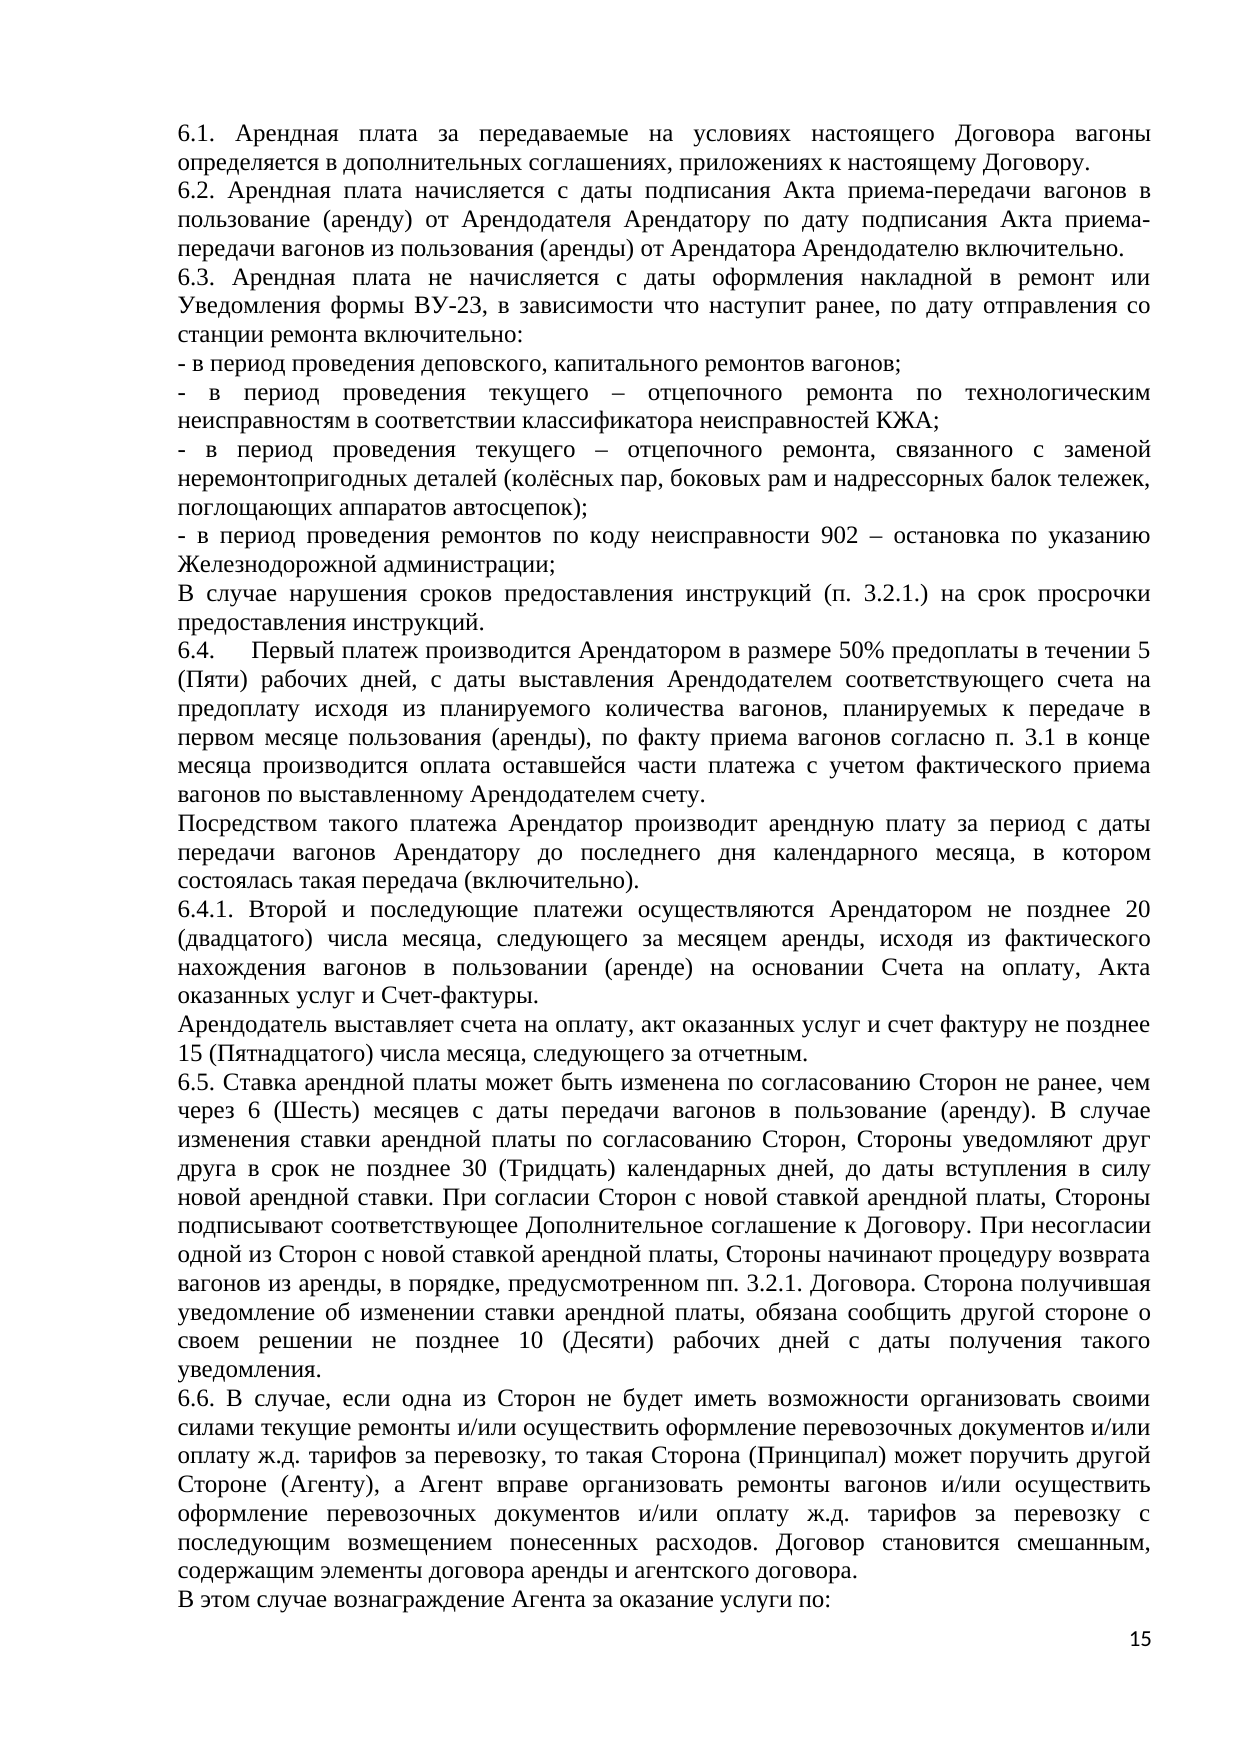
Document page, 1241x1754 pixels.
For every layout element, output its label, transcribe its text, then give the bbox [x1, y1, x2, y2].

text - в период проведения текущего – отцепочного ремонта по технологическим неисправностям в соответствии классификатора неисправностей КЖА; [177, 377, 1152, 434]
text - в период проведения деповского, капитального ремонтов вагонов; [177, 348, 1152, 377]
text 6.5. Ставка арендной платы может быть изменена по согласованию Сторон не ранее, чем через 6 (Шесть) месяцев с даты передачи вагонов в пользование (аренду). В случае изменения ставки арендной платы по согласованию Сторон, Стороны уведомляют друг друга в срок не позднее 30 (Тридцать) календарных дней, до даты вступления в силу новой арендной ставки. При согласии Сторон с новой ставкой арендной платы, Стороны подписывают соответствующее Дополнительное соглашение к Договору. При несогласии одной из Сторон с новой ставкой арендной платы, Стороны начинают процедуру возврата вагонов из аренды, в порядке, предусмотренном пп. 3.2.1. Договора. Сторона получившая уведомление об изменении ставки арендной платы, обязана сообщить другой стороне о своем решении не позднее 10 (Десяти) рабочих дней с даты получения такого уведомления. [177, 1067, 1152, 1383]
text В случае нарушения сроков предоставления инструкций (п. 3.2.1.) на срок просрочки предоставления инструкций. [177, 578, 1152, 636]
text 6.4. Первый платеж производится Арендатором в размере 50% предоплаты в течении 5 (Пяти) рабочих дней, с даты выставления Арендодателем соответствующего счета на предоплату исходя из планируемого количества вагонов, планируемых к передаче в первом месяце пользования (аренды), по факту приема вагонов согласно п. 3.1 в конце месяца производится оплата оставшейся части платежа с учетом фактического приема вагонов по выставленному Арендодателем счету. [177, 636, 1152, 808]
text Арендодатель выставляет счета на оплату, акт оказанных услуг и счет фактуру не позднее 15 (Пятнадцатого) числа месяца, следующего за отчетным. [177, 1009, 1152, 1067]
text 6.1. Арендная плата за передаваемые на условиях настоящего Договора вагоны определяется в дополнительных соглашениях, приложениях к настоящему Договору. [177, 118, 1152, 176]
text 6.6. В случае, если одна из Сторон не будет иметь возможности организовать своими силами текущие ремонты и/или осуществить оформление перевозочных документов и/или оплату ж.д. тарифов за перевозку, то такая Сторона (Принципал) может поручить другой Стороне (Агенту), а Агент вправе организовать ремонты вагонов и/или осуществить оформление перевозочных документов и/или оплату ж.д. тарифов за перевозку с последующим возмещением понесенных расходов. Договор становится смешанным, содержащим элементы договора аренды и агентского договора. [177, 1383, 1152, 1584]
text В этом случае вознаграждение Агента за оказание услуги по: [177, 1584, 1152, 1613]
text 6.2. Арендная плата начисляется с даты подписания Акта приема-передачи вагонов в пользование (аренду) от Арендодателя Арендатору по дату подписания Акта приема-передачи вагонов из пользования (аренды) от Арендатора Арендодателю включительно. [177, 176, 1152, 262]
text 6.3. Арендная плата не начисляется с даты оформления накладной в ремонт или Уведомления формы ВУ-23, в зависимости что наступит ранее, по дату отправления со станции ремонта включительно: [177, 262, 1152, 348]
text - в период проведения текущего – отцепочного ремонта, связанного с заменой неремонтопригодных деталей (колёсных пар, боковых рам и надрессорных балок тележек, поглощающих аппаратов автосцепок); [177, 434, 1152, 521]
text - в период проведения ремонтов по коду неисправности 902 – остановка по указанию Железнодорожной администрации; [177, 521, 1152, 578]
text 6.4.1. Второй и последующие платежи осуществляются Арендатором не позднее 20 (двадцатого) числа месяца, следующего за месяцем аренды, исходя из фактического нахождения вагонов в пользовании (аренде) на основании Счета на оплату, Акта оказанных услуг и Счет-фактуры. [177, 894, 1152, 1009]
text Посредством такого платежа Арендатор производит арендную плату за период с даты передачи вагонов Арендатору до последнего дня календарного месяца, в котором состоялась такая передача (включительно). [177, 808, 1152, 894]
